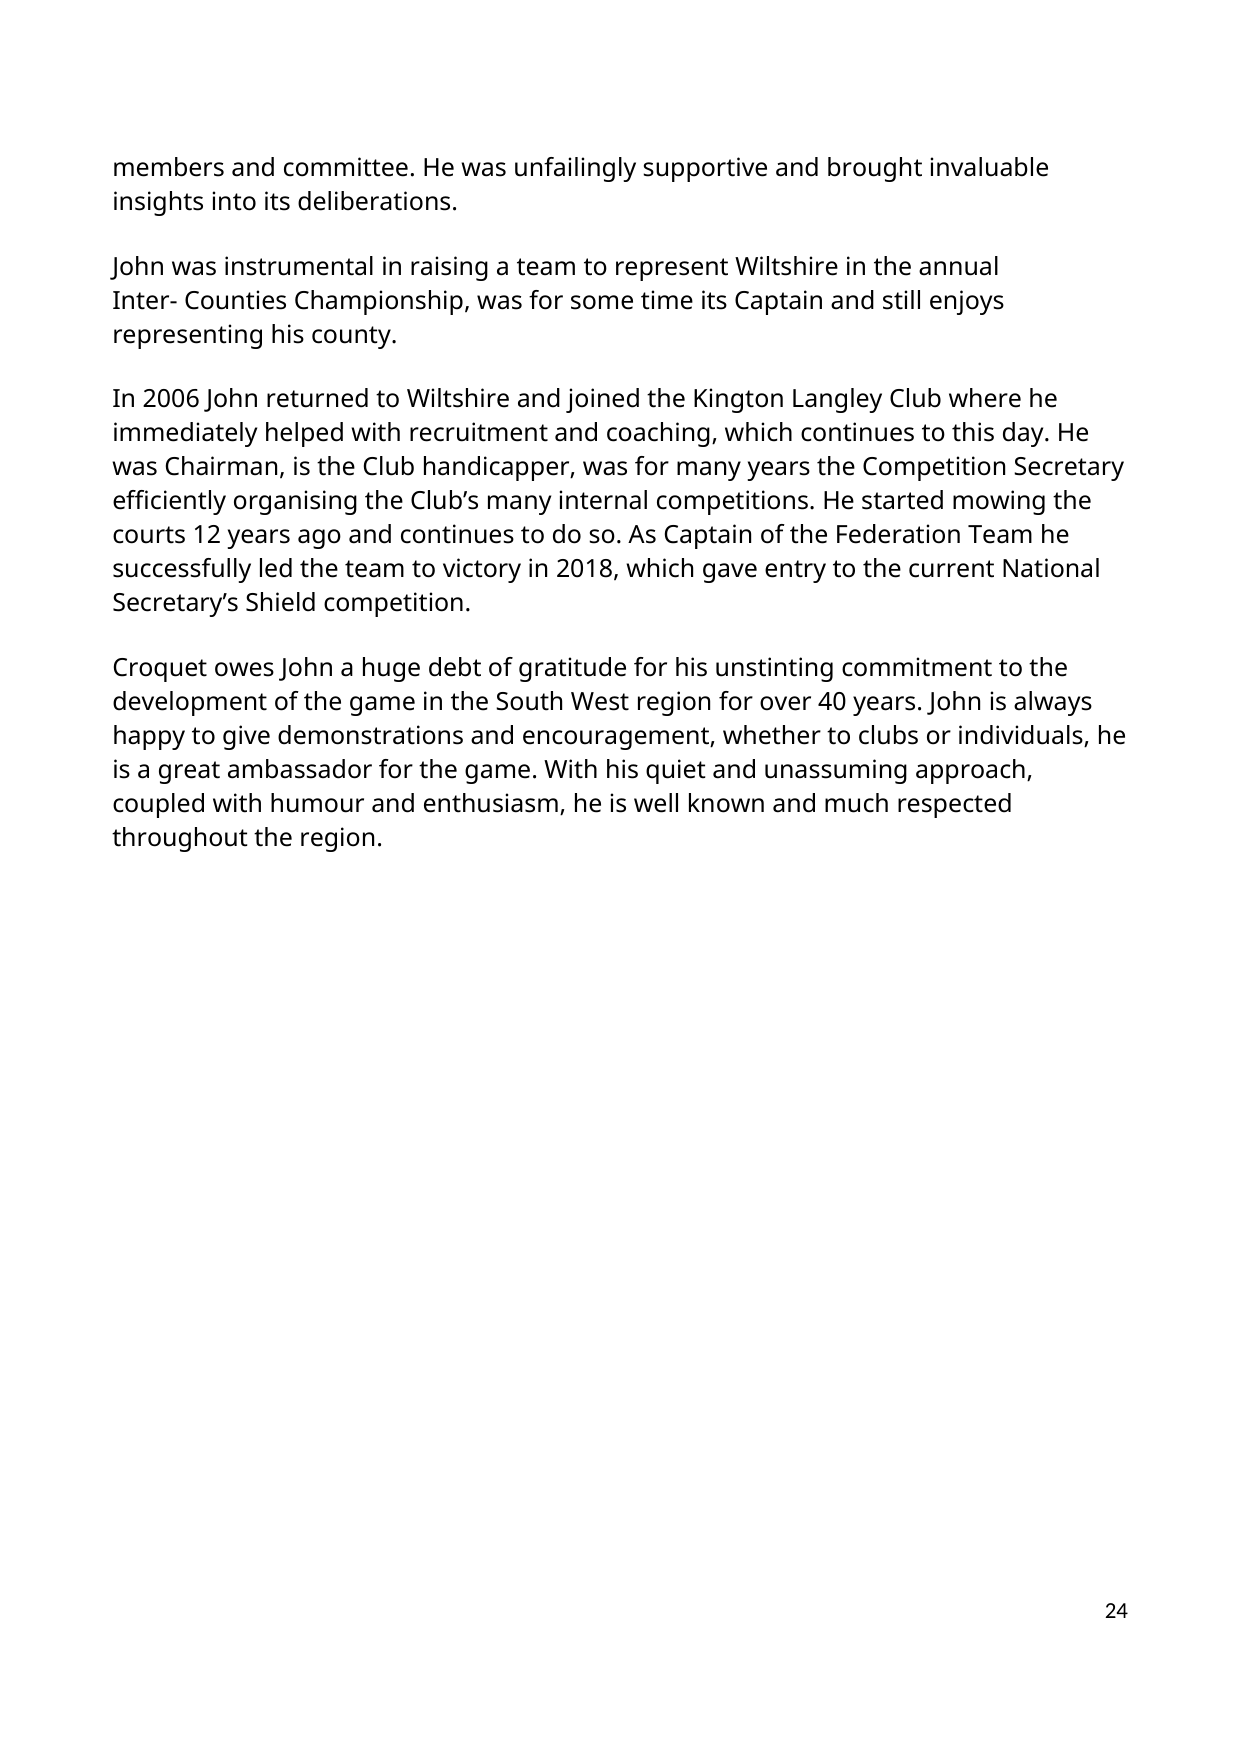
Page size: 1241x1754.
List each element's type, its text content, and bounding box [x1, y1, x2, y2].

text In 2006 John returned to Wiltshire and joined the Kington Langley Club where he immediately helped with recruitment and coaching, which continues to this day. He was Chairman, is the Club handicapper, was for many years the Competition Secretary efficiently organising the Club’s many internal competitions. He started mowing the courts 12 years ago and continues to do so. As Captain of the Federation Team he successfully led the team to victory in 2018, which gave entry to the current National Secretary’s Shield competition. [112, 381, 1128, 619]
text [112, 150, 1128, 218]
text Croquet owes John a huge debt of gratitude for his unstinting commitment to the development of the game in the South West region for over 40 years. John is always happy to give demonstrations and encouragement, whether to clubs or individuals, he is a great ambassador for the game. With his quiet and unassuming approach, coupled with humour and enthusiasm, he is well known and much respected throughout the region. [112, 649, 1128, 854]
text John was instrumental in raising a team to represent Wiltshire in the annual Inter- Counties Championship, was for some time its Captain and still enjoys representing his county. [112, 248, 1015, 351]
